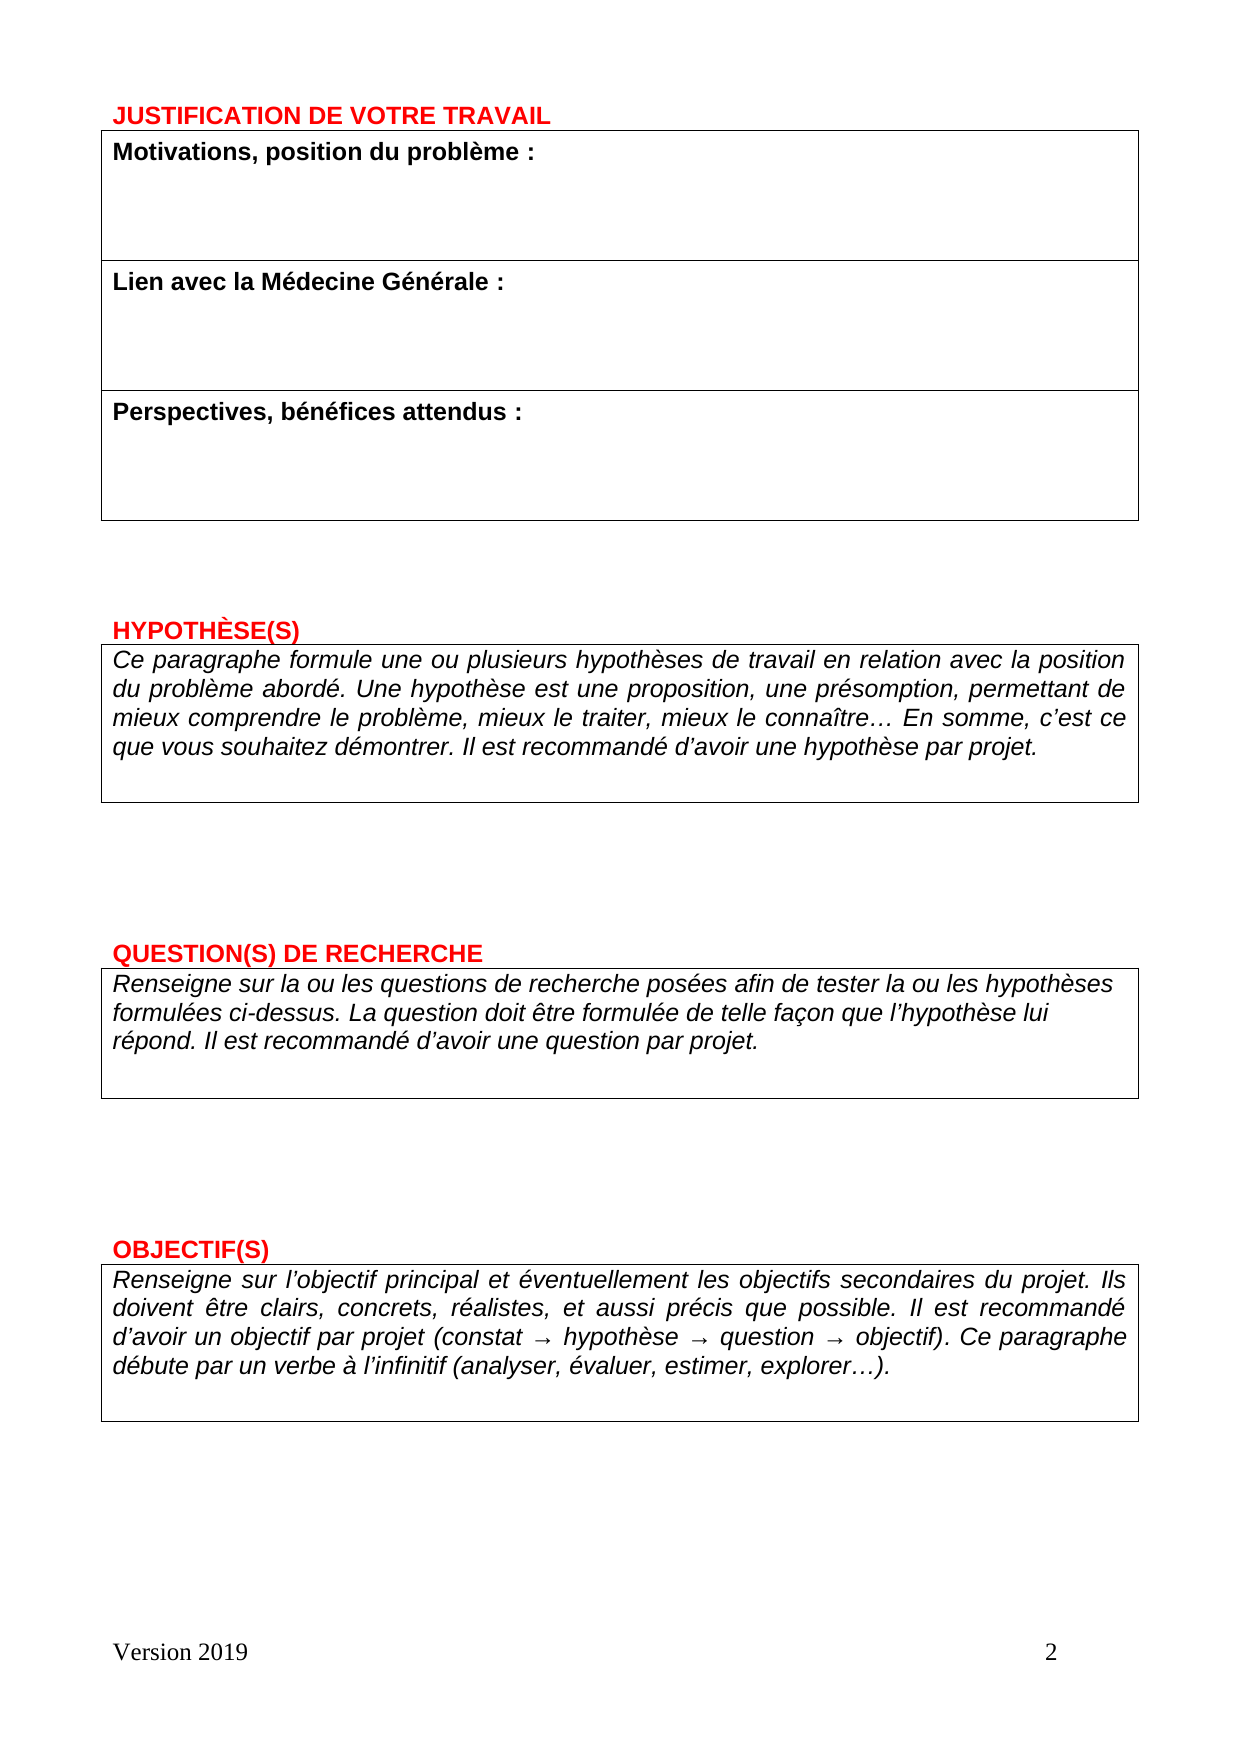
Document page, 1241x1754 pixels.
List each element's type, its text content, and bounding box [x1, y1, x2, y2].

table_header Ce paragraphe formule une ou plusieurs hypothèses de travail en relation avec la position du problème abordé. Une hypothèse est une proposition, une présomption, permettant de mieux comprendre le problème, mieux le traiter, mieux le connaître… En somme, c’est ce que vous souhaitez démontrer. Il est recommandé d’avoir une hypothèse par projet. [102, 645, 1138, 802]
table_header Renseigne sur l’objectif principal et éventuellement les objectifs secondaires du projet. Ils doivent être clairs, concrets, réalistes, et aussi précis que possible. Il est recommandé d’avoir un objectif par projet (constat → hypothèse → question → objectif). Ce paragraphe débute par un verbe à l’infinitif (analyser, évaluer, estimer, explorer…). [102, 1265, 1138, 1421]
text QUESTION(S) DE RECHERCHE [112, 939, 1128, 968]
text JUSTIFICATION DE VOTRE TRAVAIL [112, 101, 1128, 130]
text OBJECTIF(S) [112, 1235, 1128, 1264]
table_cell Lien avec la Médecine Générale : [102, 261, 1138, 390]
table_header Renseigne sur la ou les questions de recherche posées afin de tester la ou les hypothèses formulées ci-dessus. La question doit être formulée de telle façon que l’hypothèse lui répond. Il est recommandé d’avoir une question par projet. [102, 969, 1138, 1098]
text HYPOTHÈSE(S) [112, 616, 1128, 644]
table_header Motivations, position du problème : [102, 131, 1138, 260]
table_cell Perspectives, bénéfices attendus : [102, 391, 1138, 519]
